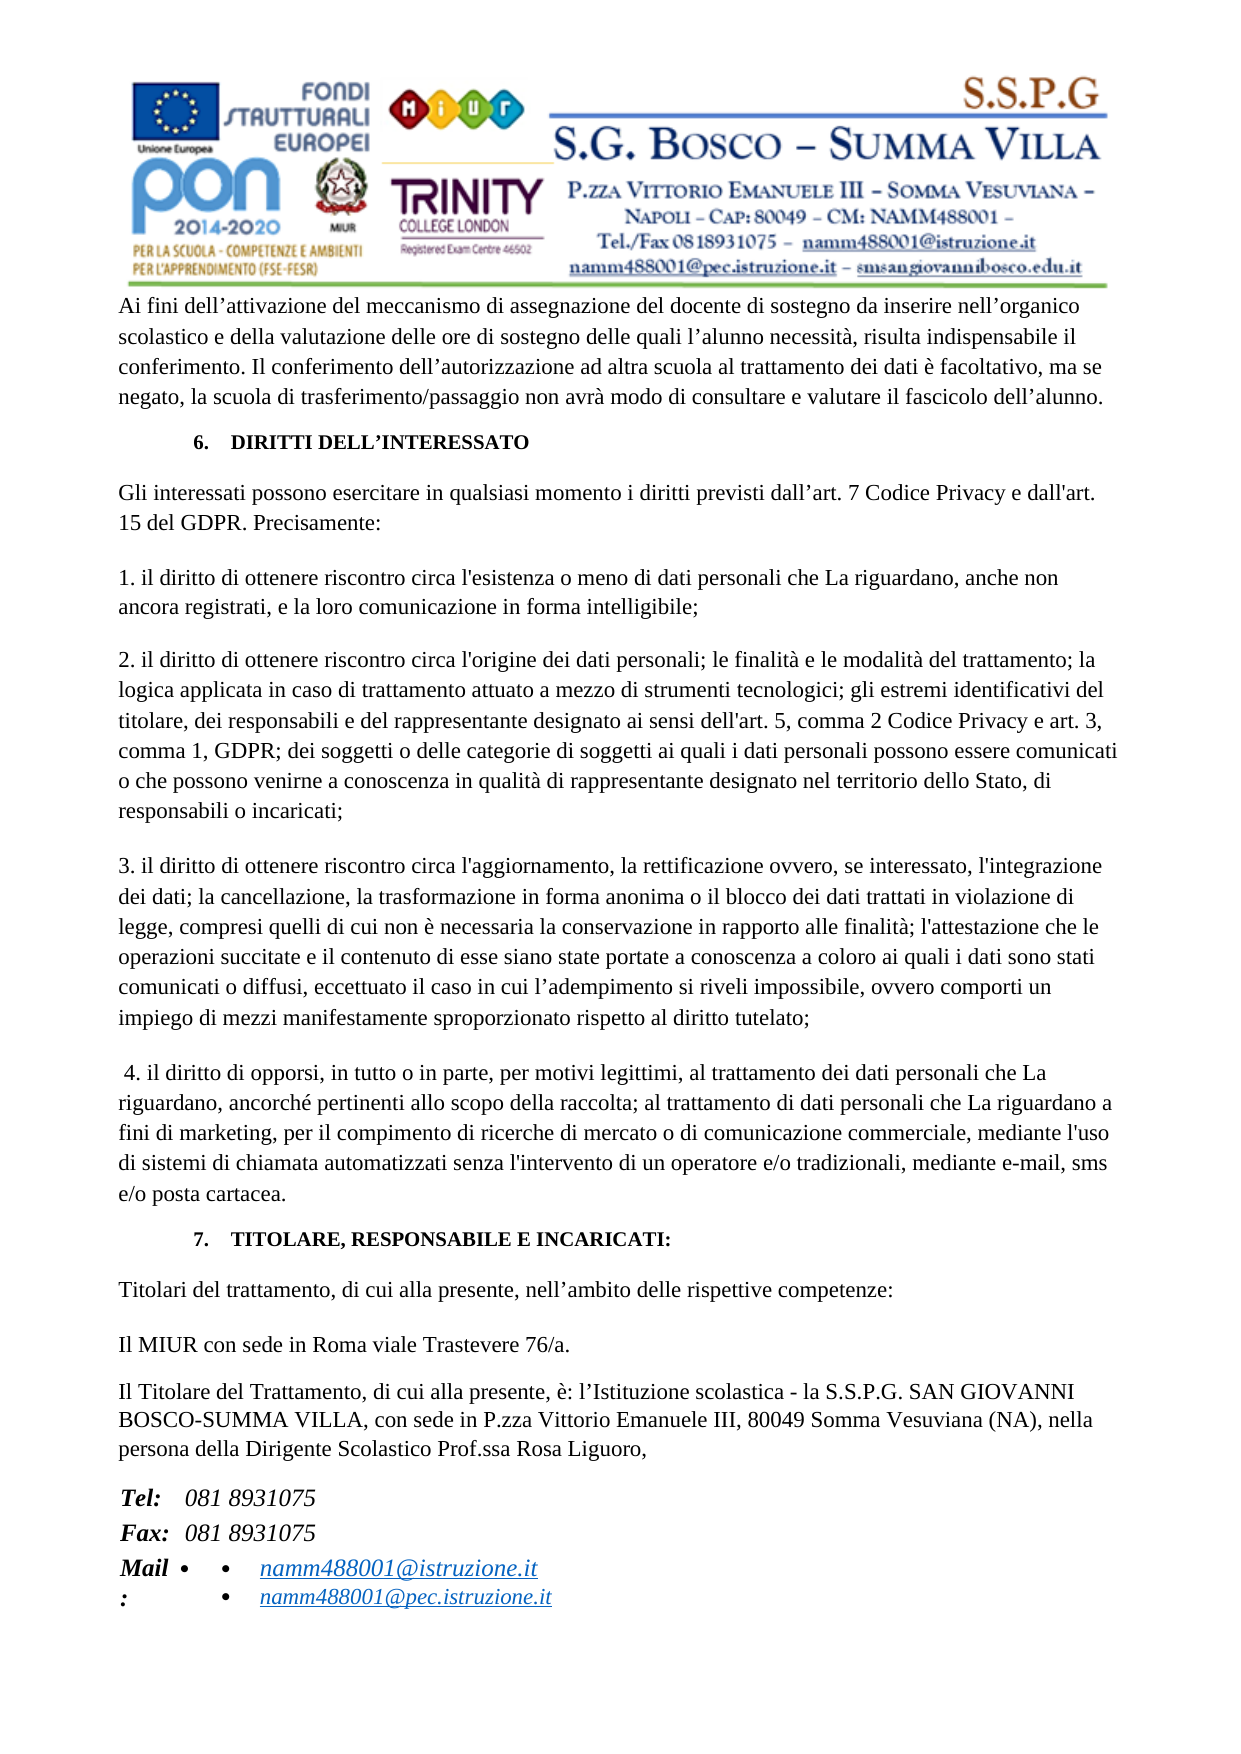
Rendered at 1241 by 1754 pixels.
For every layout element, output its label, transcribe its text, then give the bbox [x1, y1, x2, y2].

text 1. il diritto di ottenere riscontro circa l'esistenza o meno di dati personali che La riguardano, anche non ancora registrati, e la loro comunicazione in forma intelligibile; [118, 564, 1122, 619]
text Il Titolare del Trattamento, di cui alla presente, è: l’Istituzione scolastica - la S.S.P.G. SAN GIOVANNI BOSCO-SUMMA VILLA, con sede in P.zza Vittorio Emanuele III, 80049 Somma Vesuviana (NA), nella persona della Dirigente Scolastico Prof.ssa Rosa Liguoro, [118, 1378, 1122, 1461]
text Gli interessati possono esercitare in qualsiasi momento i diritti previsti dall’art. 7 Codice Privacy e dall'art. 15 del GDPR. Precisamente: [118, 479, 1122, 536]
table_cell [179, 1551, 183, 1615]
table_cell Fax: [118, 1516, 179, 1551]
table_header 081 8931075 [183, 1480, 560, 1516]
table_cell [179, 1516, 183, 1551]
table_cell namm488001@istruzione.it namm488001@pec.istruzione.it [183, 1551, 560, 1615]
text Il MIUR con sede in Roma viale Trastevere 76/a. [118, 1331, 1122, 1357]
text 3. il diritto di ottenere riscontro circa l'aggiornamento, la rettificazione ovvero, se interessato, l'integrazione dei dati; la cancellazione, la trasformazione in forma anonima o il blocco dei dati trattati in violazione di legge, compresi quelli di cui non è necessaria la conservazione in rapporto alle finalità; l'attestazione che le operazioni succitate e il contenuto di esse siano state portate a conoscenza a coloro ai quali i dati sono stati comunicati o diffusi, eccettuato il caso in cui l’adempimento si riveli impossibile, ovvero comporti un impiego di mezzi manifestamente sproporzionato rispetto al diritto tutelato; [118, 853, 1122, 1030]
table_header Tel: [118, 1480, 179, 1516]
list TITOLARE, RESPONSABILE E INCARICATI: [193, 1227, 1122, 1251]
table_header [179, 1480, 183, 1516]
table_cell 081 8931075 [183, 1516, 560, 1551]
picture [118, 73, 1114, 293]
text 2. il diritto di ottenere riscontro circa l'origine dei dati personali; le finalità e le modalità del trattamento; la logica applicata in caso di trattamento attuato a mezzo di strumenti tecnologici; gli estremi identificativi del titolare, dei responsabili e del rappresentante designato ai sensi dell'art. 5, comma 2 Codice Privacy e art. 3, comma 1, GDPR; dei soggetti o delle categorie di soggetti ai quali i dati personali possono essere comunicati o che possono venirne a conoscenza in qualità di rappresentante designato nel territorio dello Stato, di responsabili o incaricati; [118, 646, 1122, 824]
text Titolari del trattamento, di cui alla presente, nell’ambito delle rispettive competenze: [118, 1276, 1122, 1302]
list DIRITTI DELL’INTERESSATO [193, 430, 1122, 454]
table_cell Mail: [118, 1551, 179, 1615]
text 4. il diritto di opporsi, in tutto o in parte, per motivi legittimi, al trattamento dei dati personali che La riguardano, ancorché pertinenti allo scopo della raccolta; al trattamento di dati personali che La riguardano a fini di marketing, per il compimento di ricerche di mercato o di comunicazione commerciale, mediante l'uso di sistemi di chiamata automatizzati senza l'intervento di un operatore e/o tradizionali, mediante e-mail, sms e/o posta cartacea. [118, 1059, 1122, 1206]
text Ai fini dell’attivazione del meccanismo di assegnazione del docente di sostegno da inserire nell’organico scolastico e della valutazione delle ore di sostegno delle quali l’alunno necessità, risulta indispensabile il conferimento. Il conferimento dell’autorizzazione ad altra scuola al trattamento dei dati è facoltativo, ma se negato, la scuola di trasferimento/passaggio non avrà modo di consultare e valutare il fascicolo dell’alunno. [118, 292, 1122, 409]
